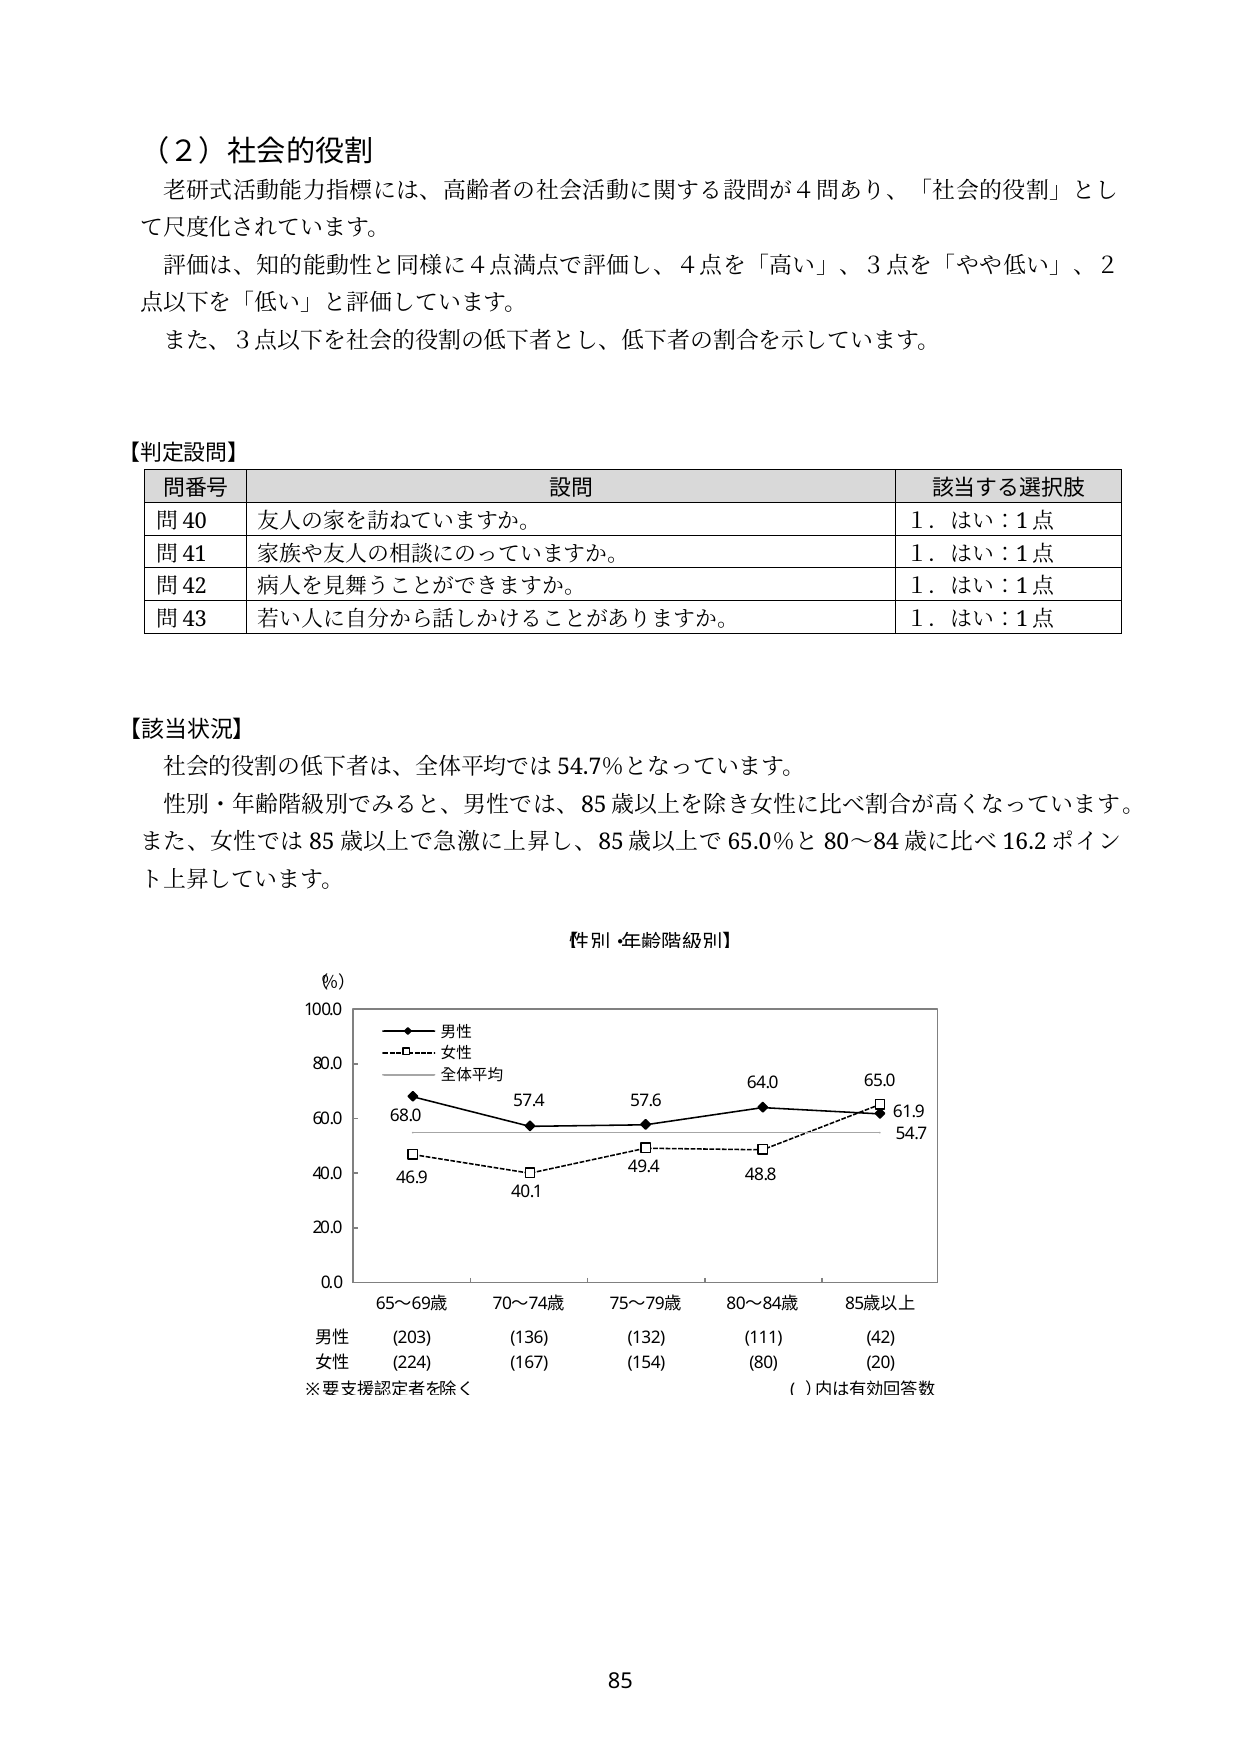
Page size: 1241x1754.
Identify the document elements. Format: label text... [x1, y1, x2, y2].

table_header 設問 [247, 470, 895, 502]
table_cell 問40 [145, 503, 246, 535]
table_cell 友人の家を訪ねていますか。 [247, 503, 895, 535]
table_cell 問41 [145, 536, 246, 567]
text 【該当状況】 [118, 708, 1122, 746]
table_cell 問42 [145, 568, 246, 600]
table_header 問番号 [145, 470, 246, 502]
text 【判定設問】 [118, 432, 1122, 469]
table_cell １．はい：1点 [896, 536, 1121, 567]
text 性別・年齢階級別でみると、男性では、85歳以上を除き女性に比べ割合が高くなっています。また、女性では85歳以上で急激に上昇し、85歳以上で65.0％と80～84歳に比べ16.2ポイント上昇しています。 [140, 783, 1122, 896]
text また、３点以下を社会的役割の低下者とし、低下者の割合を示しています。 [140, 319, 1122, 357]
table_cell 病人を見舞うことができますか。 [247, 568, 895, 600]
table_cell 若い人に自分から話しかけることがありますか。 [247, 601, 895, 632]
table_cell 問43 [145, 601, 246, 632]
text 老研式活動能力指標には、高齢者の社会活動に関する設問が４問あり、「社会的役割」として尺度化されています。 [140, 169, 1122, 244]
text 評価は、知的能動性と同様に４点満点で評価し、４点を「高い」、３点を「やや低い」、２点以下を「低い」と評価しています。 [140, 244, 1122, 319]
table_cell １．はい：1点 [896, 568, 1121, 600]
text 社会的役割の低下者は、全体平均では54.7％となっています。 [140, 746, 1122, 783]
table_cell １．はい：1点 [896, 601, 1121, 632]
table_cell １．はい：1点 [896, 503, 1121, 535]
table_cell 家族や友人の相談にのっていますか。 [247, 536, 895, 567]
subtitle （２）社会的役割 [140, 127, 1122, 169]
table_header 該当する選択肢 [896, 470, 1121, 502]
